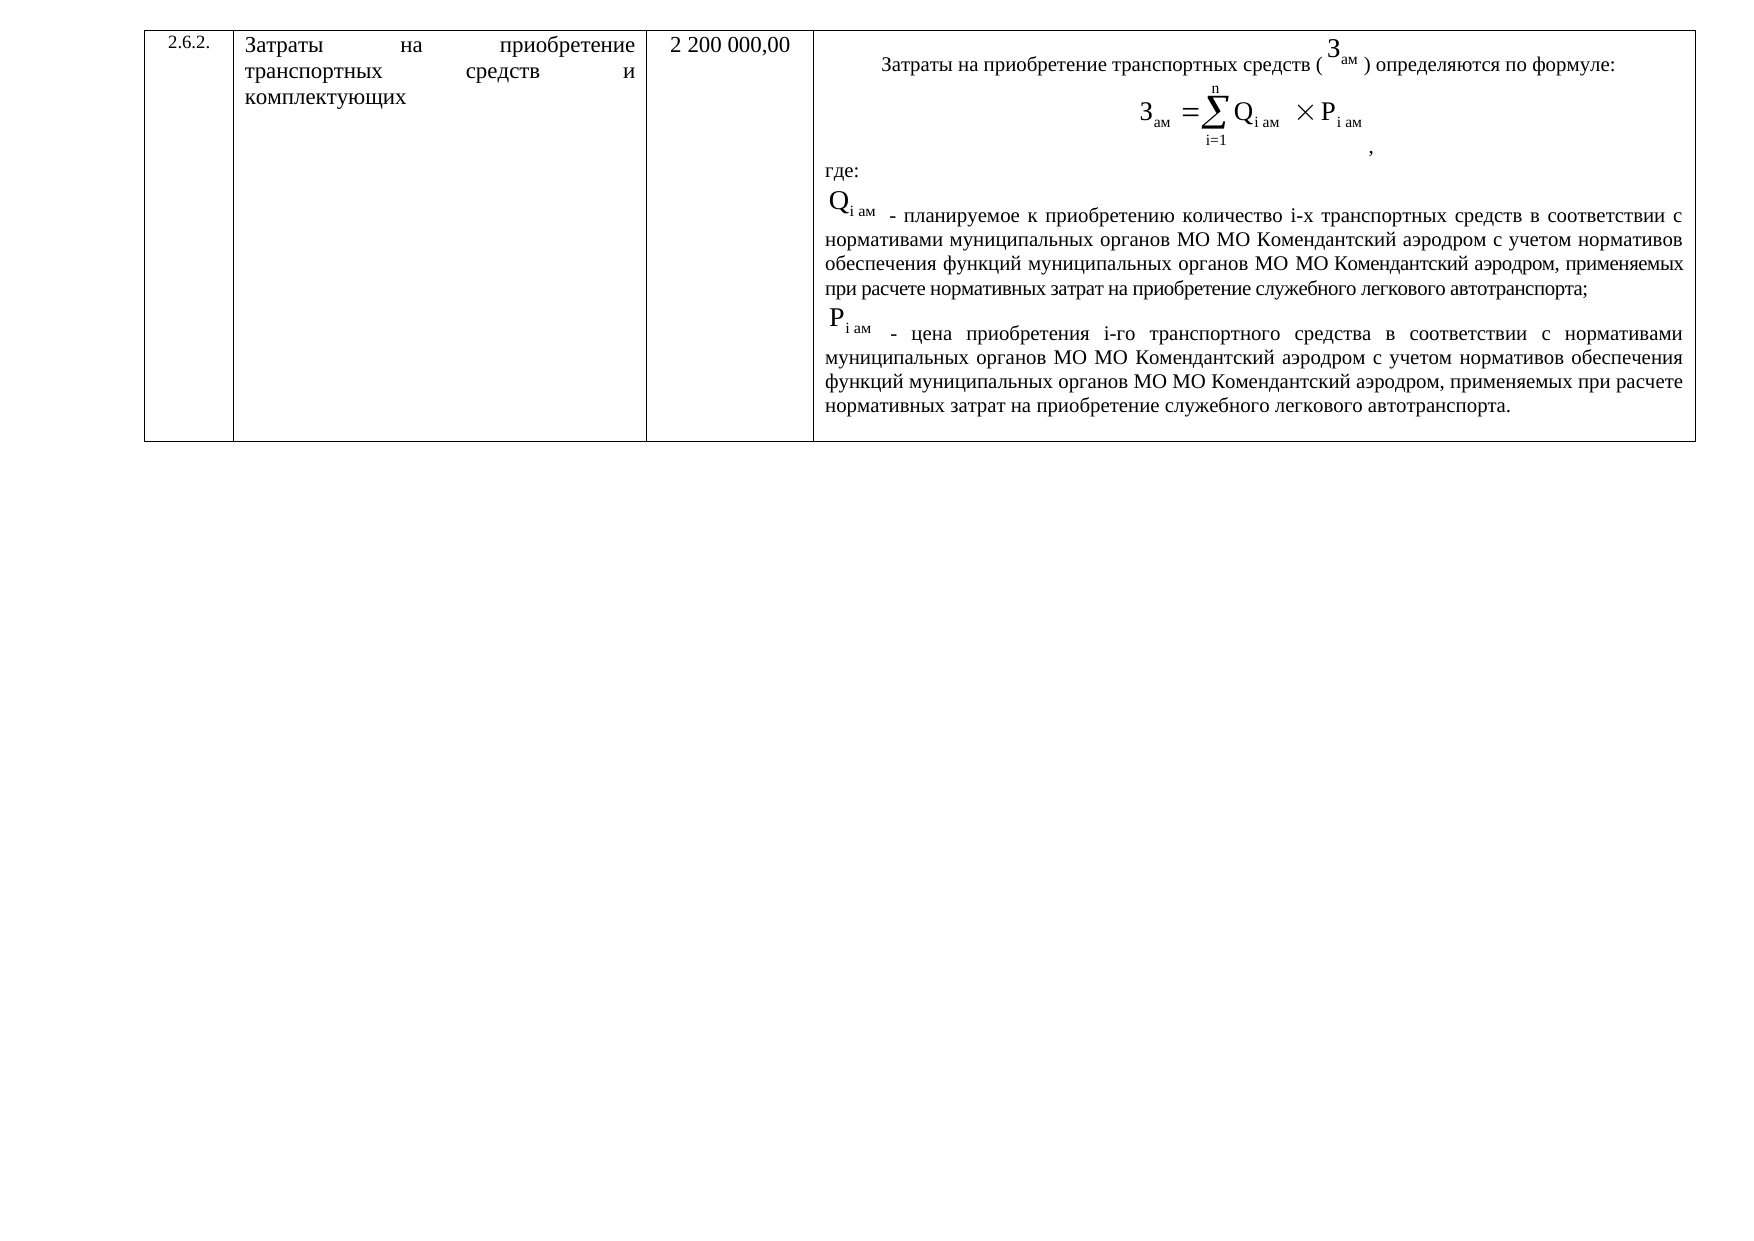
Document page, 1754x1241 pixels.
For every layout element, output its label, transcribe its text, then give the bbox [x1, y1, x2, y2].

table_cell 2 200 000,00 [647, 31, 813, 441]
table_cell Затраты на приобретение транспортных средств и комплектующих [234, 31, 646, 441]
table_cell Затраты на приобретение транспортных средств () определяются по формуле: , где: - планируемое к приобретению количество i-х транспортных средств в соответствии с нормативами муниципальных органов МО МО Комендантский аэродром с учетом нормативов обеспечения функций муниципальных органов МО МО Комендантский аэродром, применяемых при расчете нормативных затрат на приобретение служебного легкового автотранспорта; - цена приобретения i-го транспортного средства в соответствии с нормативами муниципальных органов МО МО Комендантский аэродром с учетом нормативов обеспечения функций муниципальных органов МО МО Комендантский аэродром, применяемых при расчете нормативных затрат на приобретение служебного легкового автотранспорта. [814, 31, 1695, 441]
table_cell 2.6.2. [145, 31, 233, 441]
